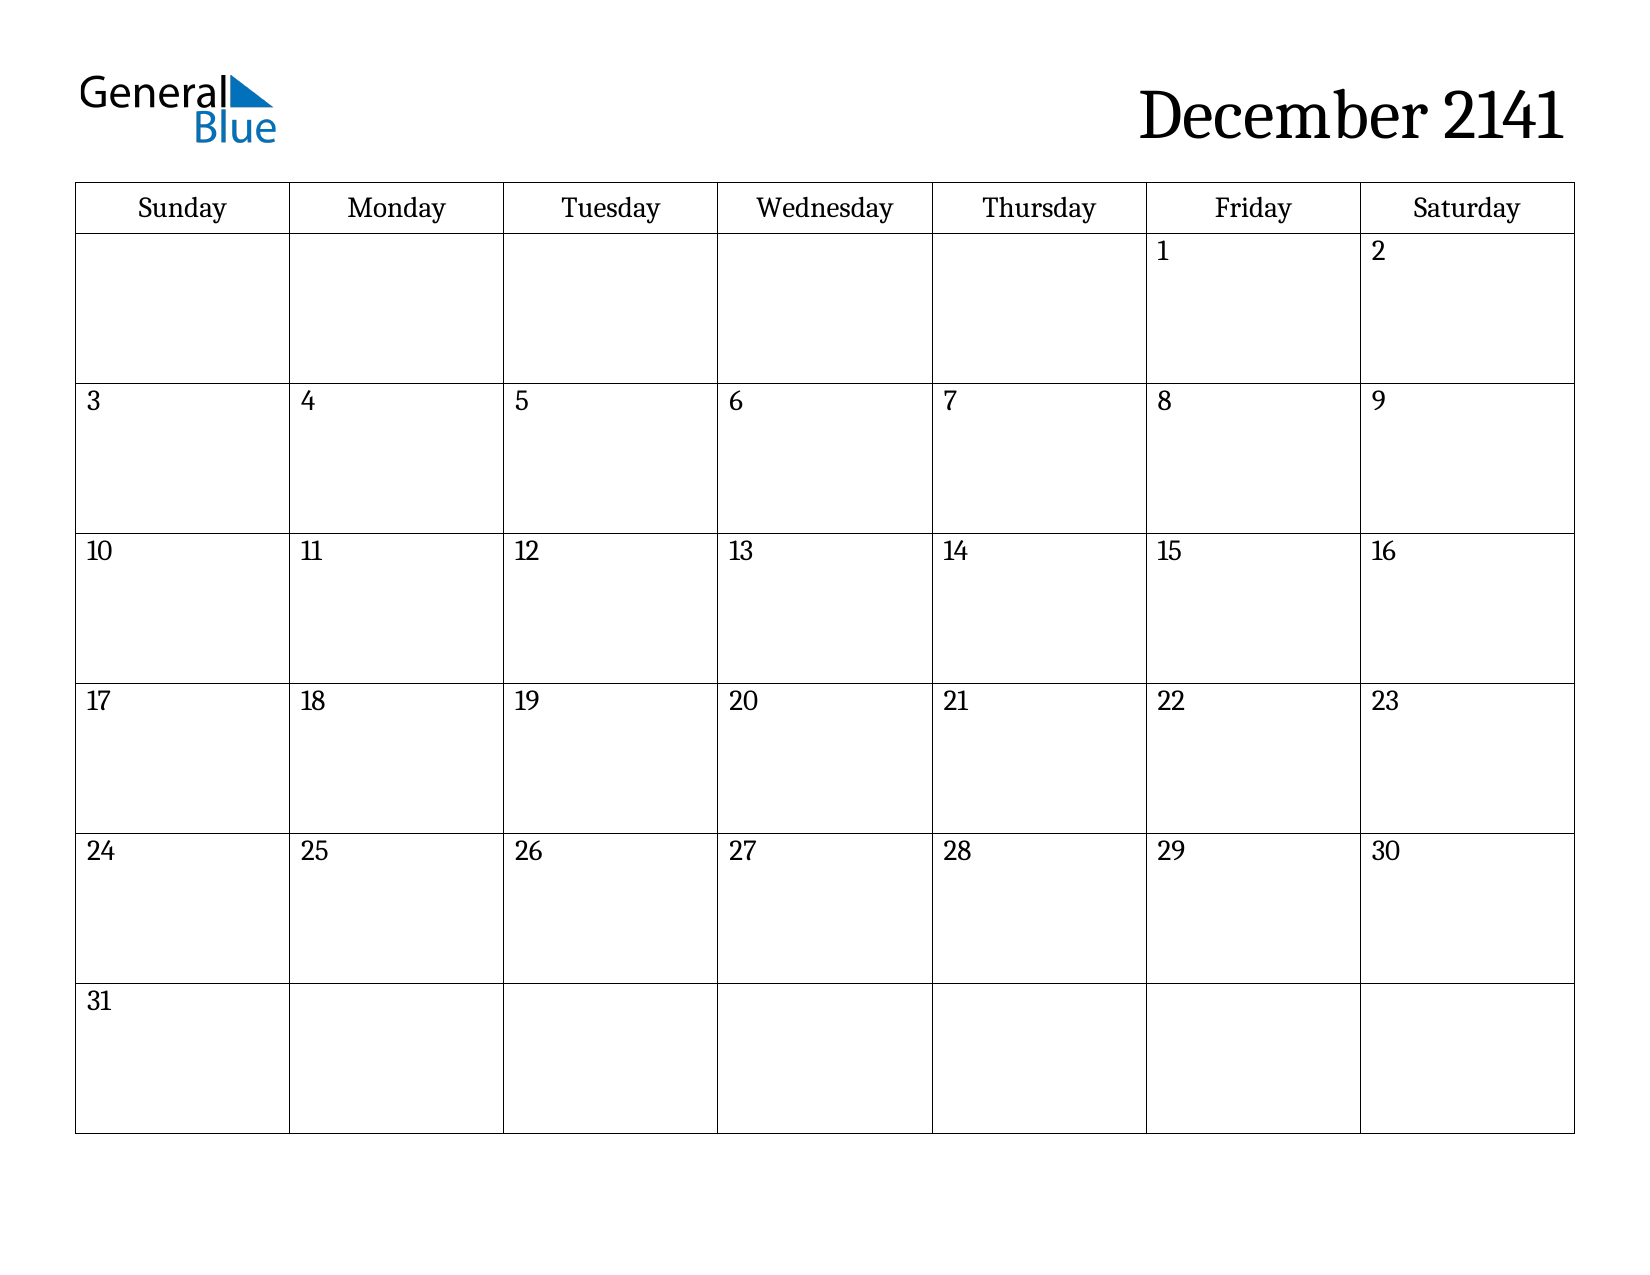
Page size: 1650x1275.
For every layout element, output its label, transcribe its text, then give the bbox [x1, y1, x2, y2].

table_cell Saturday [1361, 183, 1574, 233]
table_cell [76, 1018, 289, 1133]
table_cell Friday [1147, 183, 1360, 233]
table_cell [76, 234, 289, 267]
table_cell [76, 717, 289, 833]
table_cell 17 [76, 684, 289, 717]
table_cell [504, 417, 717, 533]
table_cell 9 [1361, 384, 1574, 417]
table_cell 6 [718, 384, 932, 417]
table_cell 18 [290, 684, 503, 717]
picture [80, 75, 276, 143]
table_cell [718, 868, 932, 983]
table_cell 27 [718, 834, 932, 867]
table_cell [933, 417, 1146, 533]
table_cell 30 [1361, 834, 1574, 867]
table_cell [718, 417, 932, 533]
table_cell [290, 267, 503, 383]
table_cell [290, 417, 503, 533]
table_cell 31 [76, 984, 289, 1017]
table_cell [1147, 417, 1360, 533]
table_cell [933, 868, 1146, 983]
table_cell Monday [290, 183, 503, 233]
table_cell 20 [718, 684, 932, 717]
table_cell 7 [933, 384, 1146, 417]
table_cell [1147, 567, 1360, 683]
table_cell [933, 267, 1146, 383]
table_header [76, 75, 503, 182]
table_cell 19 [504, 684, 717, 717]
table_cell [290, 717, 503, 833]
table_cell [504, 267, 717, 383]
table_cell Thursday [933, 183, 1146, 233]
table_cell [1147, 984, 1360, 1017]
table_cell [504, 1018, 717, 1133]
table_cell [76, 868, 289, 983]
table_cell 29 [1147, 834, 1360, 867]
table_cell 8 [1147, 384, 1360, 417]
table_cell [1361, 868, 1574, 983]
table_cell [76, 417, 289, 533]
table_cell [290, 868, 503, 983]
table_cell 11 [290, 534, 503, 567]
table_cell [933, 234, 1146, 267]
table_cell 23 [1361, 684, 1574, 717]
table_cell 21 [933, 684, 1146, 717]
table_cell [718, 267, 932, 383]
table_header December 2141 [504, 75, 1574, 182]
table_cell Sunday [76, 183, 289, 233]
table_cell [504, 717, 717, 833]
table_cell 15 [1147, 534, 1360, 567]
table_cell 26 [504, 834, 717, 867]
table_cell [933, 984, 1146, 1017]
table_cell [1361, 984, 1574, 1017]
table_cell 22 [1147, 684, 1360, 717]
table_cell [933, 717, 1146, 833]
table_cell 28 [933, 834, 1146, 867]
table_cell [290, 567, 503, 683]
table_cell [718, 717, 932, 833]
table_cell [504, 868, 717, 983]
table_cell [290, 1018, 503, 1133]
table_cell 25 [290, 834, 503, 867]
table_cell [1361, 567, 1574, 683]
table_cell [504, 567, 717, 683]
table_cell [718, 1018, 932, 1133]
table_cell 12 [504, 534, 717, 567]
table_cell [1361, 1018, 1574, 1133]
table_cell [1147, 267, 1360, 383]
table_cell [718, 567, 932, 683]
table_cell [1361, 267, 1574, 383]
table_cell [1361, 717, 1574, 833]
table_cell [1147, 717, 1360, 833]
table_cell [933, 1018, 1146, 1133]
table_cell [504, 984, 717, 1017]
table_cell Tuesday [504, 183, 717, 233]
table_cell [718, 984, 932, 1017]
table_cell [290, 984, 503, 1017]
table_cell [76, 567, 289, 683]
table_cell 24 [76, 834, 289, 867]
table_cell 14 [933, 534, 1146, 567]
table_cell [718, 234, 932, 267]
table_cell [1361, 417, 1574, 533]
table_cell [1147, 868, 1360, 983]
table_cell 5 [504, 384, 717, 417]
table_cell [290, 234, 503, 267]
table_cell [933, 567, 1146, 683]
table_cell [76, 267, 289, 383]
table_cell 13 [718, 534, 932, 567]
table_cell Wednesday [718, 183, 932, 233]
table_cell 3 [76, 384, 289, 417]
table_cell 1 [1147, 234, 1360, 267]
table_cell [1147, 1018, 1360, 1133]
table_cell 10 [76, 534, 289, 567]
table_cell [504, 234, 717, 267]
table_cell 4 [290, 384, 503, 417]
table_cell 16 [1361, 534, 1574, 567]
table_cell 2 [1361, 234, 1574, 267]
